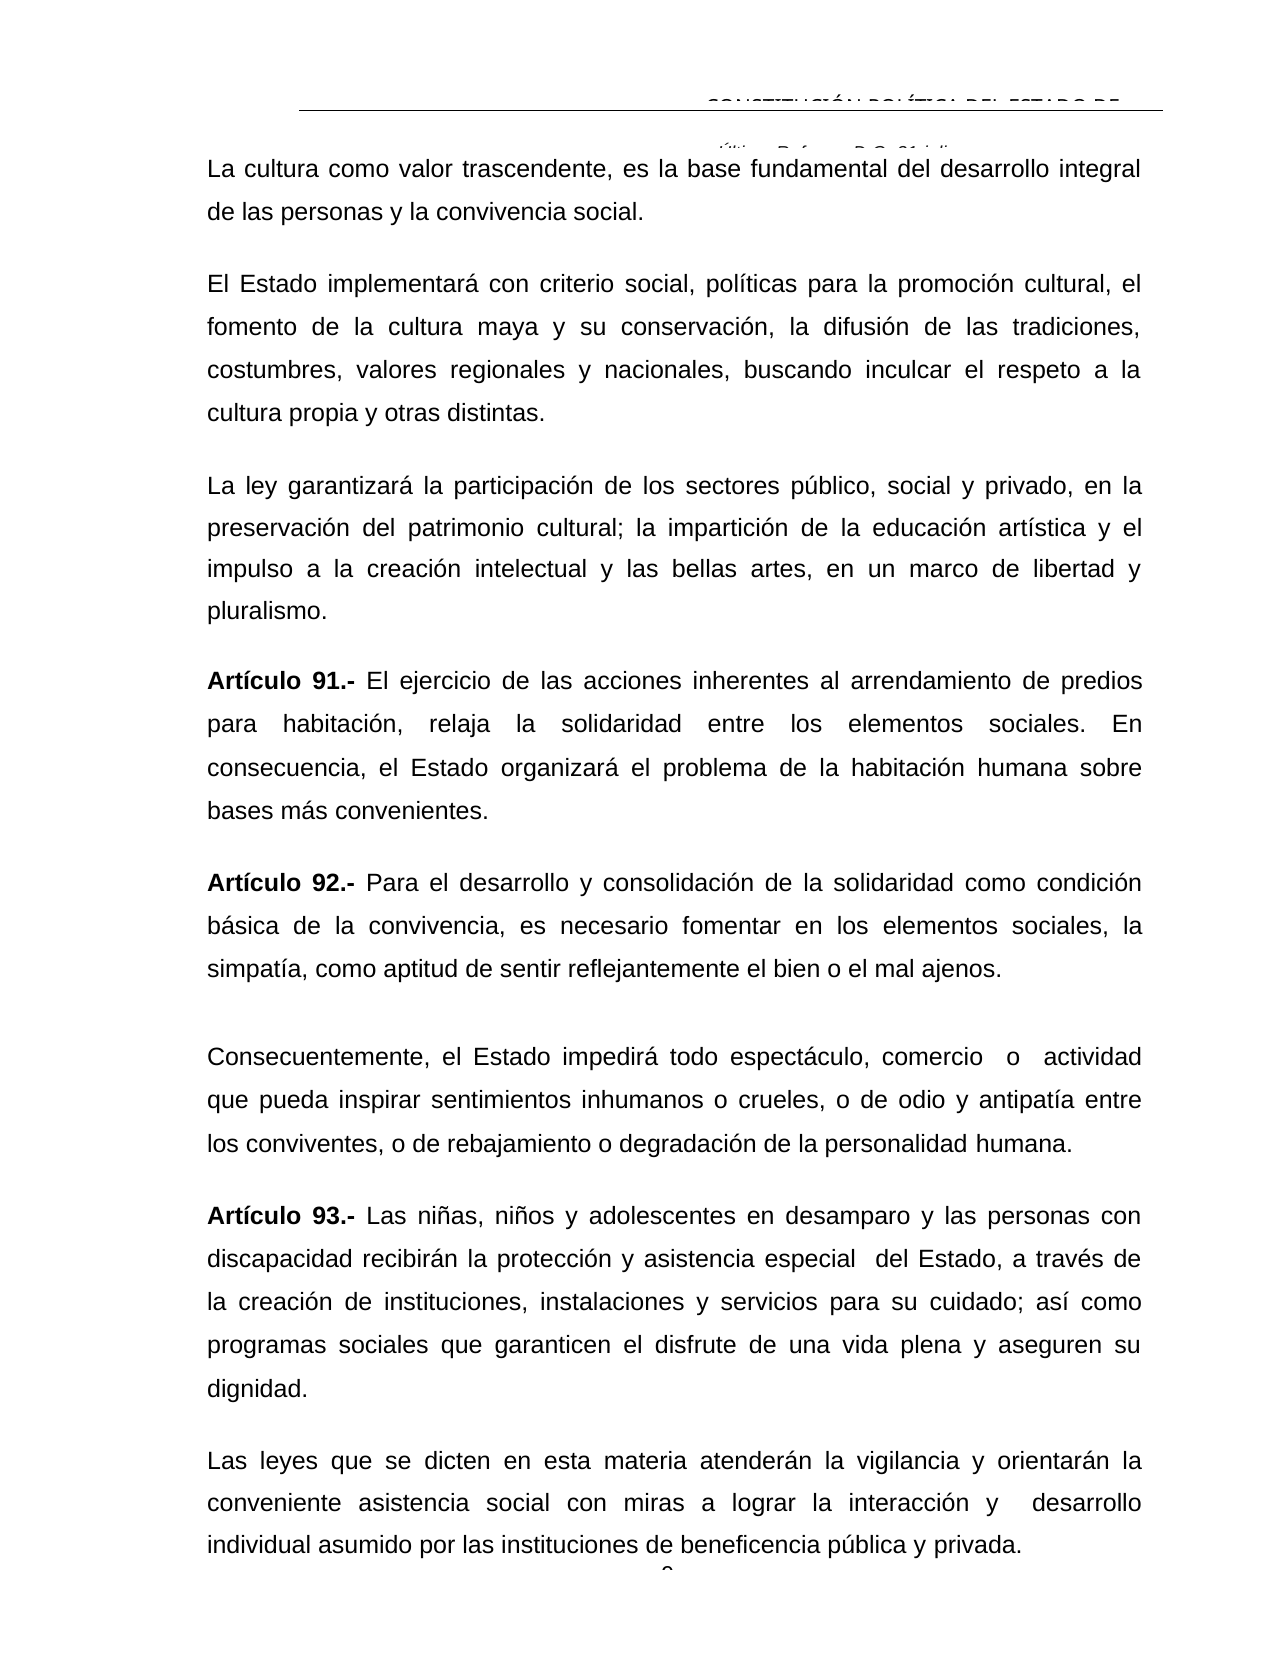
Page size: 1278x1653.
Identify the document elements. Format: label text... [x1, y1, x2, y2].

text La cultura como valor trascendente, es la base fundamental del desarrollo integral de las personas y la convivencia social. [207, 154, 1143, 226]
text La ley garantizará la participación de los sectores público, social y privado, en la preservación del patrimonio cultural; la impartición de la educación artística y el impulso a la creación intelectual y las bellas artes, en un marco de libertad y pluralismo. [207, 471, 1143, 624]
text Las leyes que se dicten en esta materia atenderán la vigilancia y orientarán la conveniente asistencia social con miras a lograr la interacción y desarrollo individual asumido por las instituciones de beneficencia pública y privada. [207, 1446, 1143, 1559]
text Artículo 92.- Para el desarrollo y consolidación de la solidaridad como condición básica de la convivencia, es necesario fomentar en los elementos sociales, la simpatía, como aptitud de sentir reflejantemente el bien o el mal ajenos. [207, 868, 1143, 983]
text Artículo 93.- Las niñas, niños y adolescentes en desamparo y las personas con discapacidad recibirán la protección y asistencia especial del Estado, a través de la creación de instituciones, instalaciones y servicios para su cuidado; así como programas sociales que garanticen el disfrute de una vida plena y aseguren su dignidad. [207, 1201, 1143, 1402]
text El Estado implementará con criterio social, políticas para la promoción cultural, el fomento de la cultura maya y su conservación, la difusión de las tradiciones, costumbres, valores regionales y nacionales, buscando inculcar el respeto a la cultura propia y otras distintas. [207, 269, 1142, 427]
text Artículo 91.- El ejercicio de las acciones inherentes al arrendamiento de predios para habitación, relaja la solidaridad entre los elementos sociales. En consecuencia, el Estado organizará el problema de la habitación humana sobre bases más convenientes. [207, 666, 1144, 824]
text Consecuentemente, el Estado impedirá todo espectáculo, comercio o actividad que pueda inspirar sentimientos inhumanos o crueles, o de odio y antipatía entre los conviventes, o de rebajamiento o degradación de la personalidad humana. [207, 1042, 1143, 1157]
